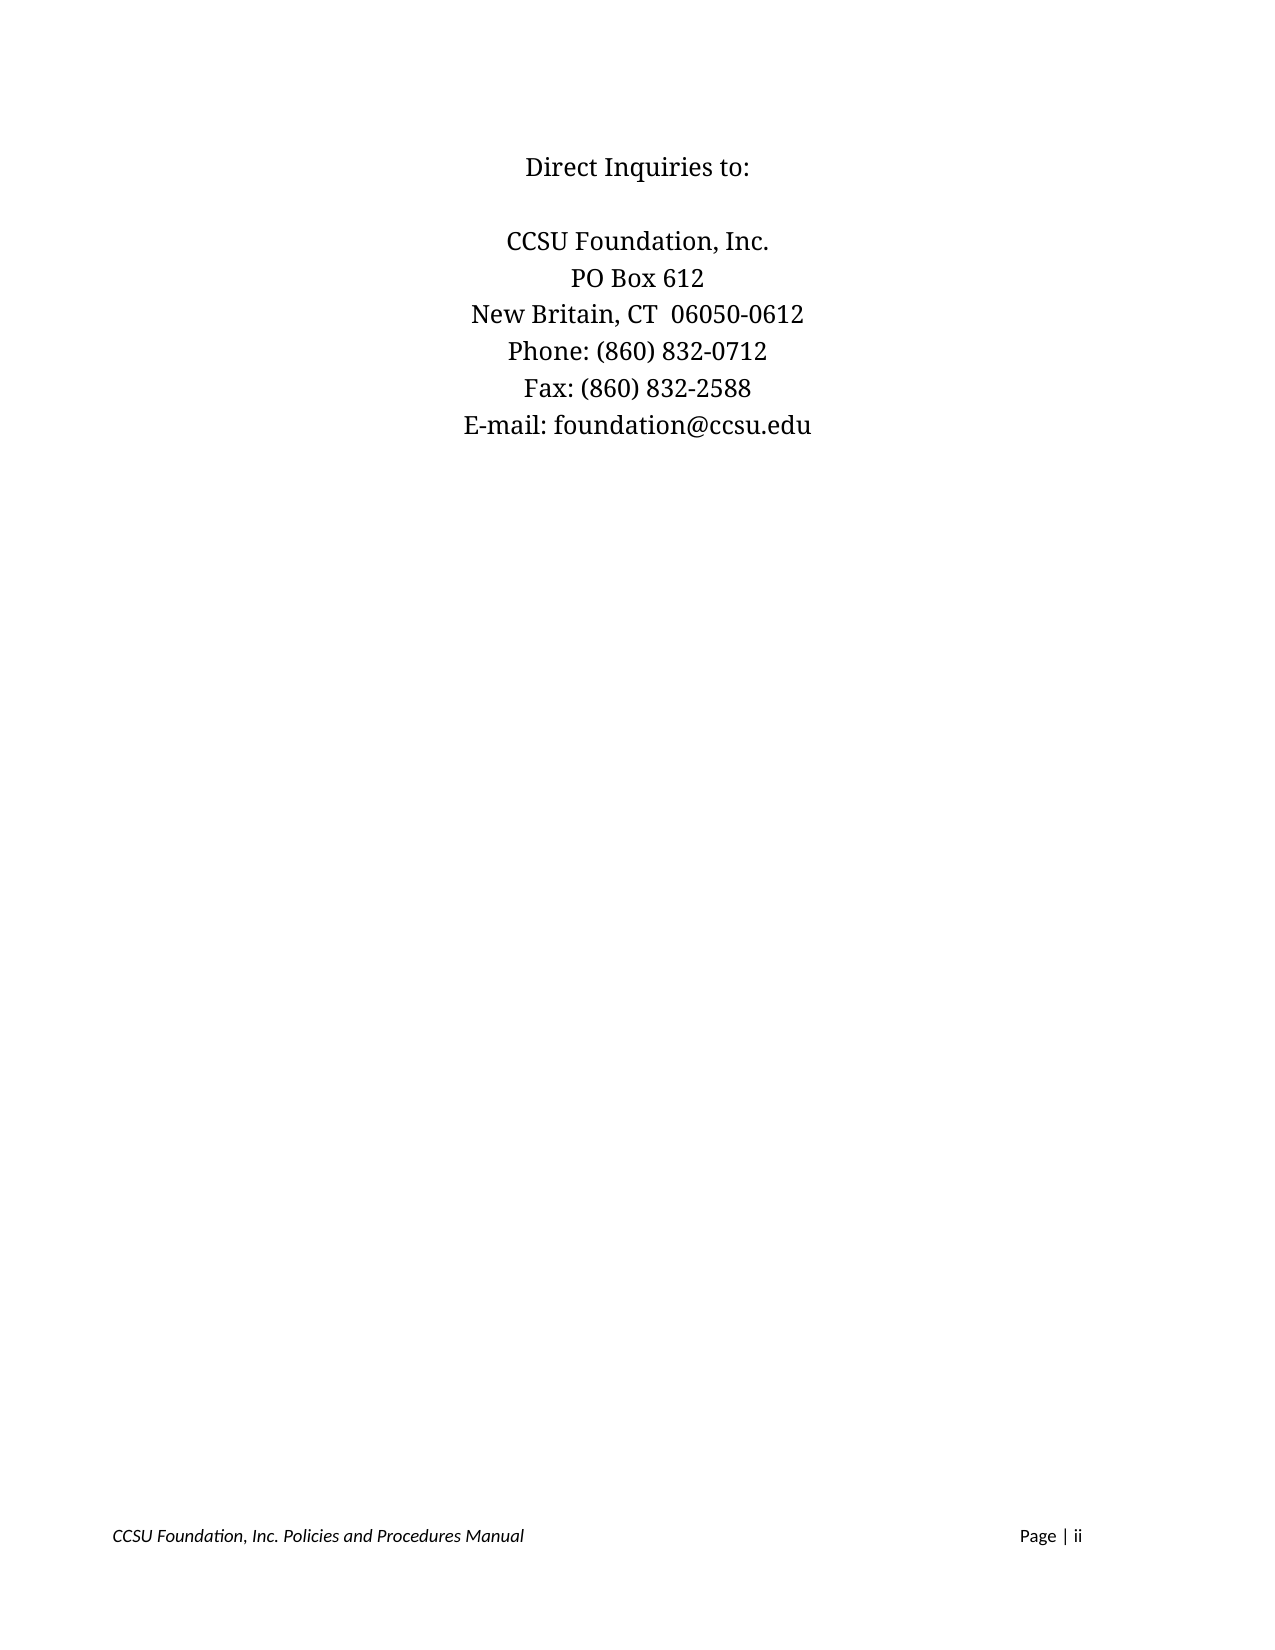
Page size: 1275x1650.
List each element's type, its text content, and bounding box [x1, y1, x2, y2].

text Phone: (860) 832-0712 [112, 334, 1162, 368]
text PO Box 612 [112, 260, 1162, 294]
text New Britain, CT 06050-0612 [112, 297, 1162, 331]
text Direct Inquiries to: CCSU Foundation, Inc. [112, 150, 1162, 258]
text Fax: (860) 832-2588 [112, 371, 1162, 405]
text E-mail: foundation@ccsu.edu [112, 407, 1162, 441]
